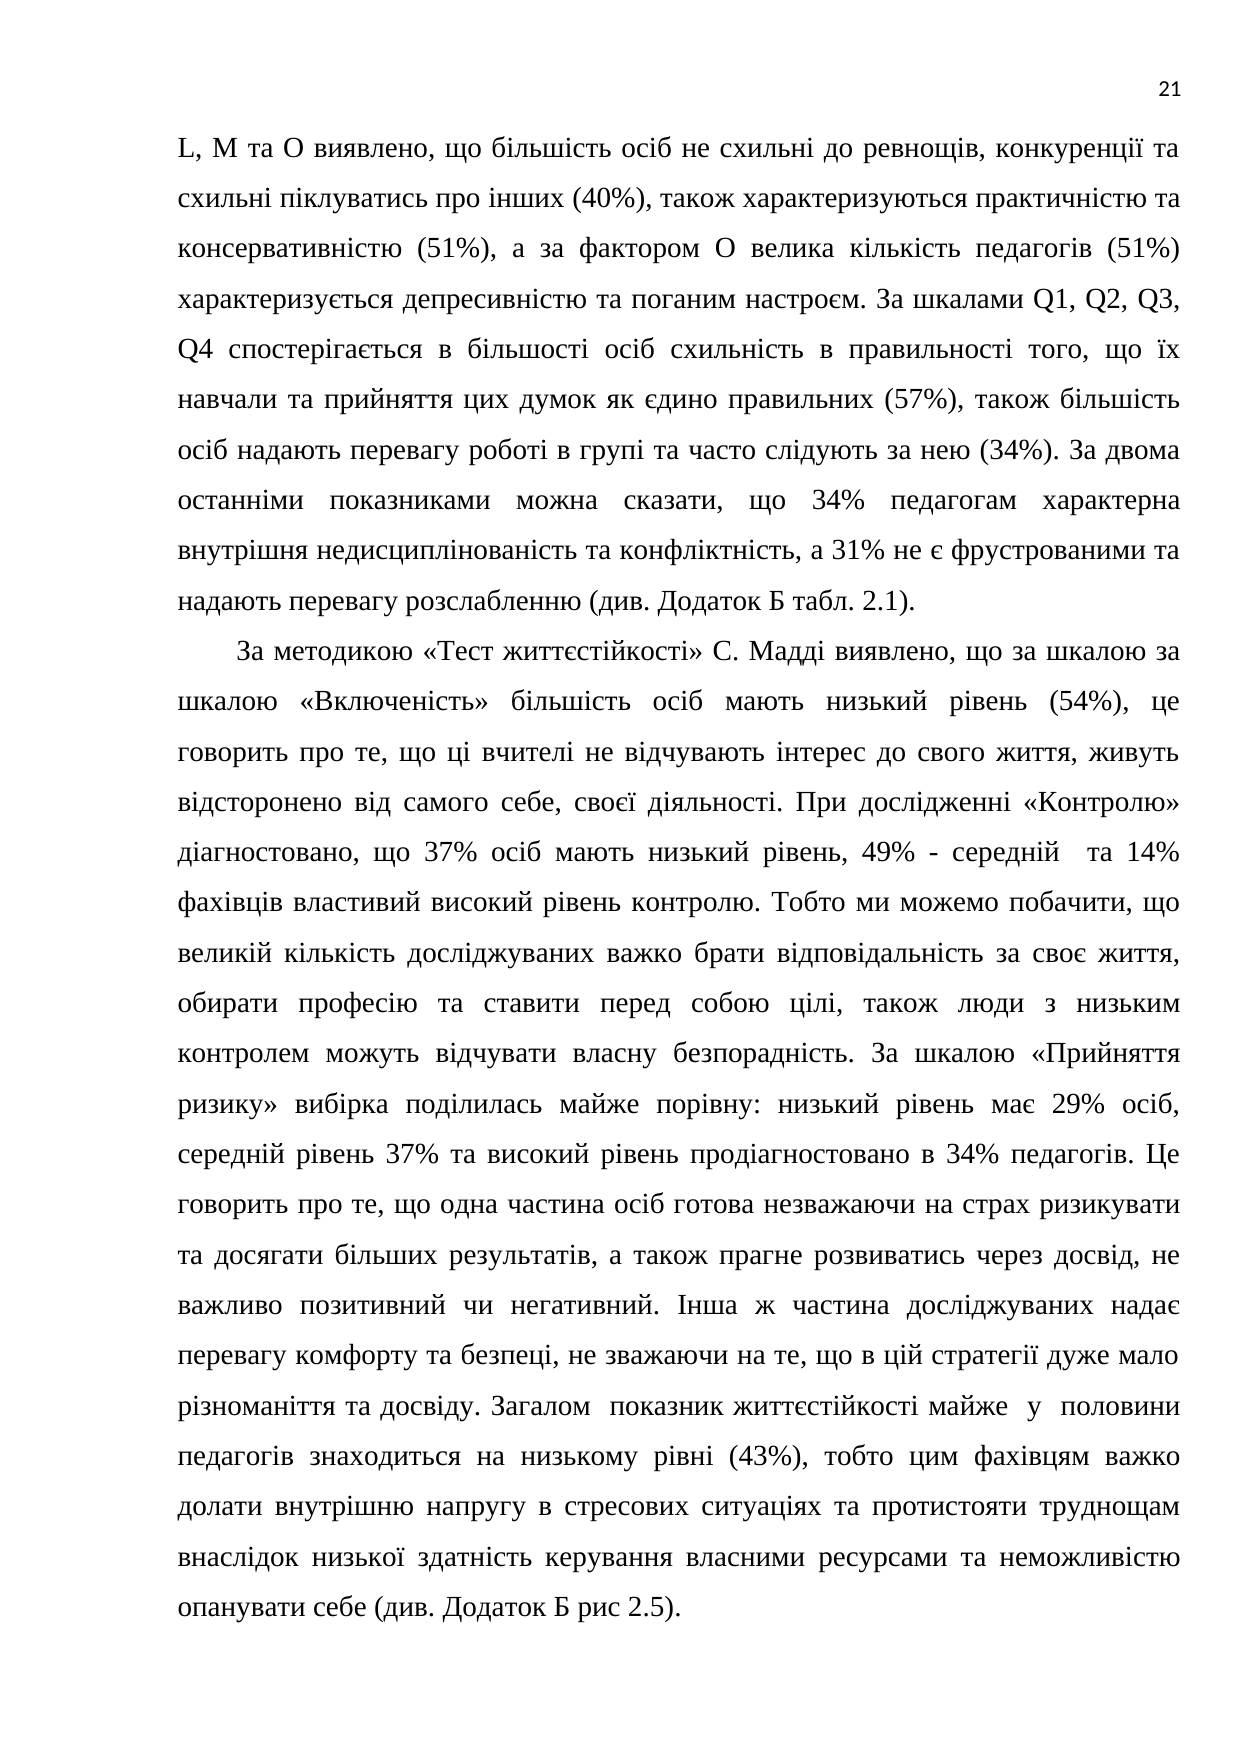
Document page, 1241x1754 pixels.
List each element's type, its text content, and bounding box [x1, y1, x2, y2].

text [177, 130, 1181, 616]
text За методикою «Тест життєстійкості» С. Мадді виявлено, що за шкалою за шкалою «Включеність» більшість осіб мають низький рівень (54%), це говорить про те, що ці вчителі не відчувають інтерес до свого життя, живуть відсторонено від самого себе, своєї діяльності. При дослідженні «Контролю» діагностовано, що 37% осіб мають низький рівень, 49% - середній та 14% фахівців властивий високий рівень контролю. Тобто ми можемо побачити, що великій кількість досліджуваних важко брати відповідальність за своє життя, обирати професію та ставити перед собою цілі, також люди з низьким контролем можуть відчувати власну безпорадність. За шкалою «Прийняття ризику» вибірка поділилась майже порівну: низький рівень має 29% осіб, середній рівень 37% та високий рівень продіагностовано в 34% педагогів. Це говорить про те, що одна частина осіб готова незважаючи на страх ризикувати та досягати більших результатів, а також прагне розвиватись через досвід, не важливо позитивний чи негативний. Інша ж частина досліджуваних надає перевагу комфорту та безпеці, не зважаючи на те, що в цій стратегії дуже мало різноманіття та досвіду. Загалом показник життєстійкості майже у половини педагогів знаходиться на низькому рівні (43%), тобто цим фахівцям важко долати внутрішню напругу в стресових ситуаціях та протистояти труднощам внаслідок низької здатність керування власними ресурсами та неможливістю опанувати себе (див. Додаток Б рис 2.5). [177, 633, 1181, 1622]
